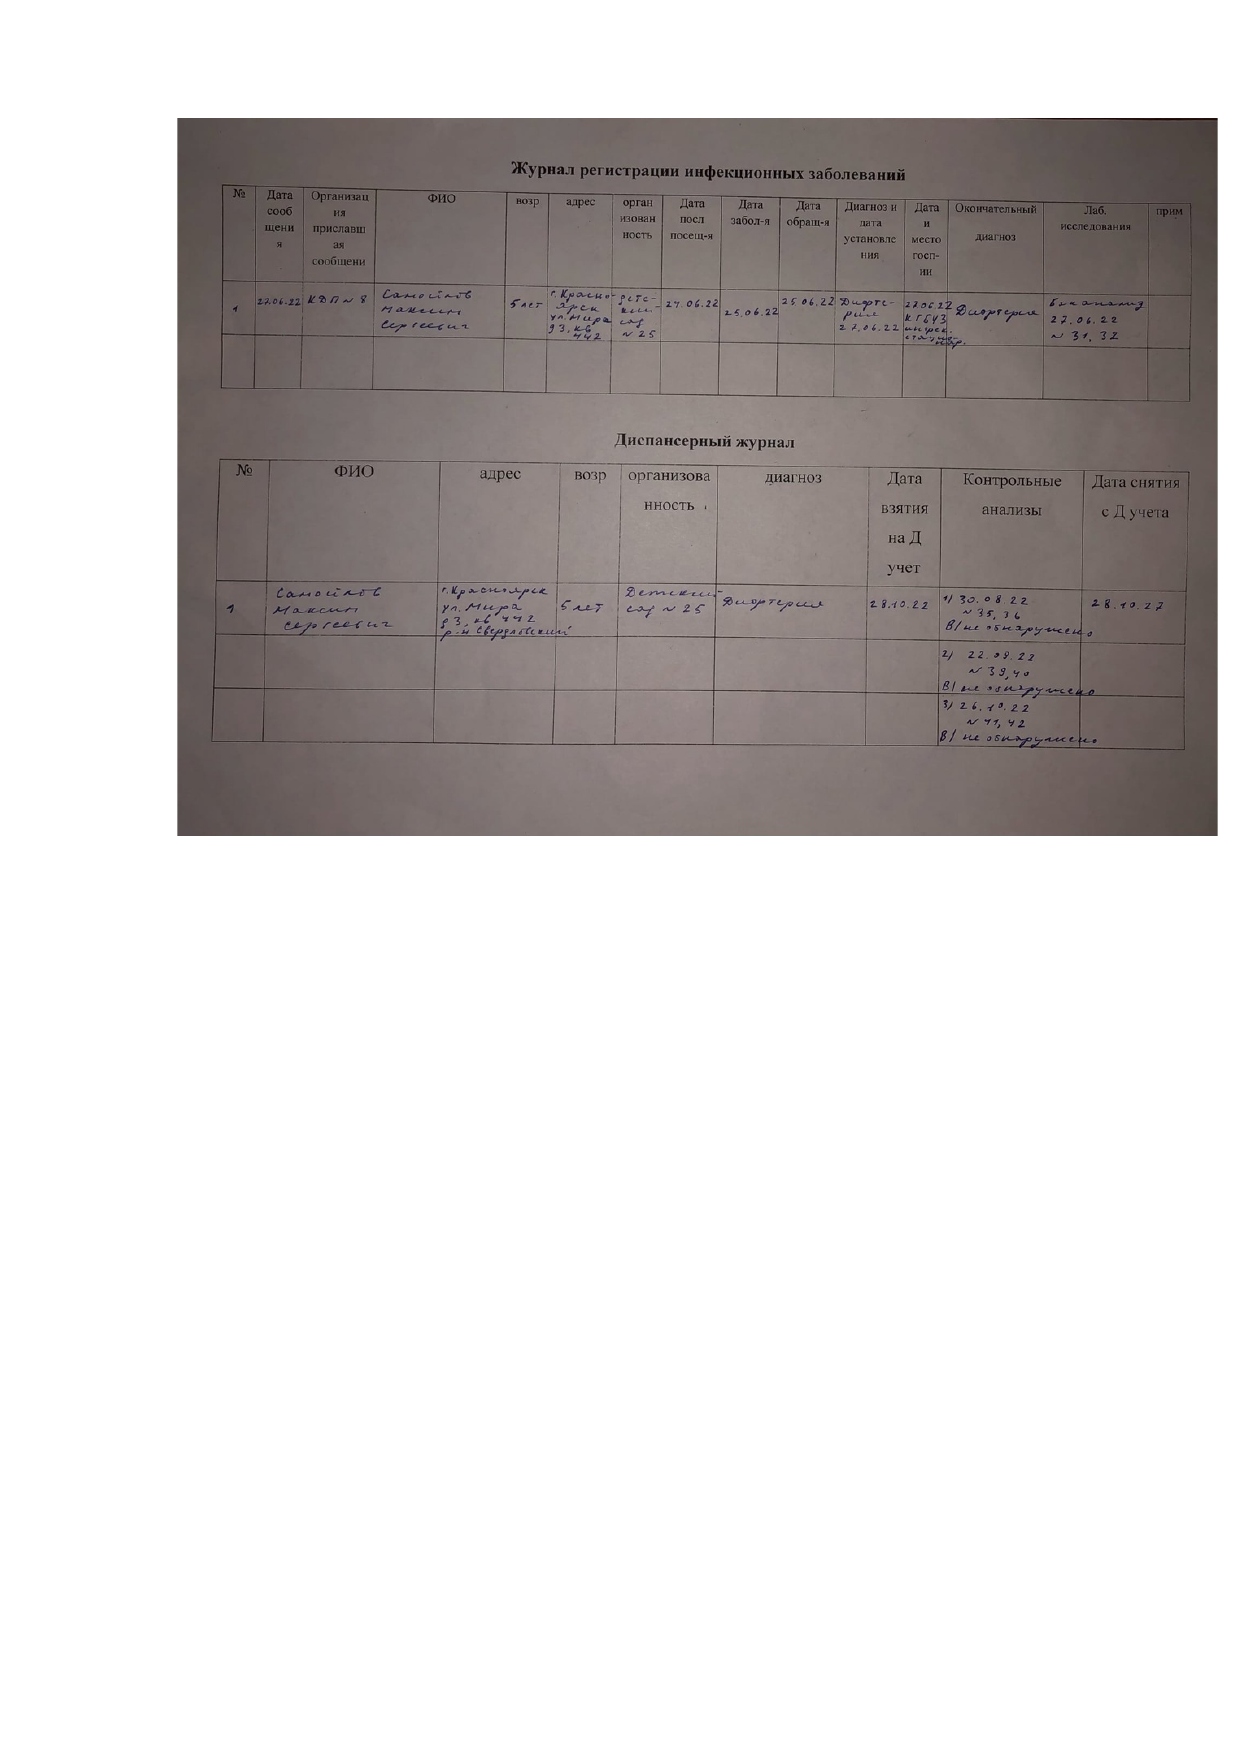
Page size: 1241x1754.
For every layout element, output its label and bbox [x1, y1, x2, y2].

picture [177, 118, 1218, 836]
